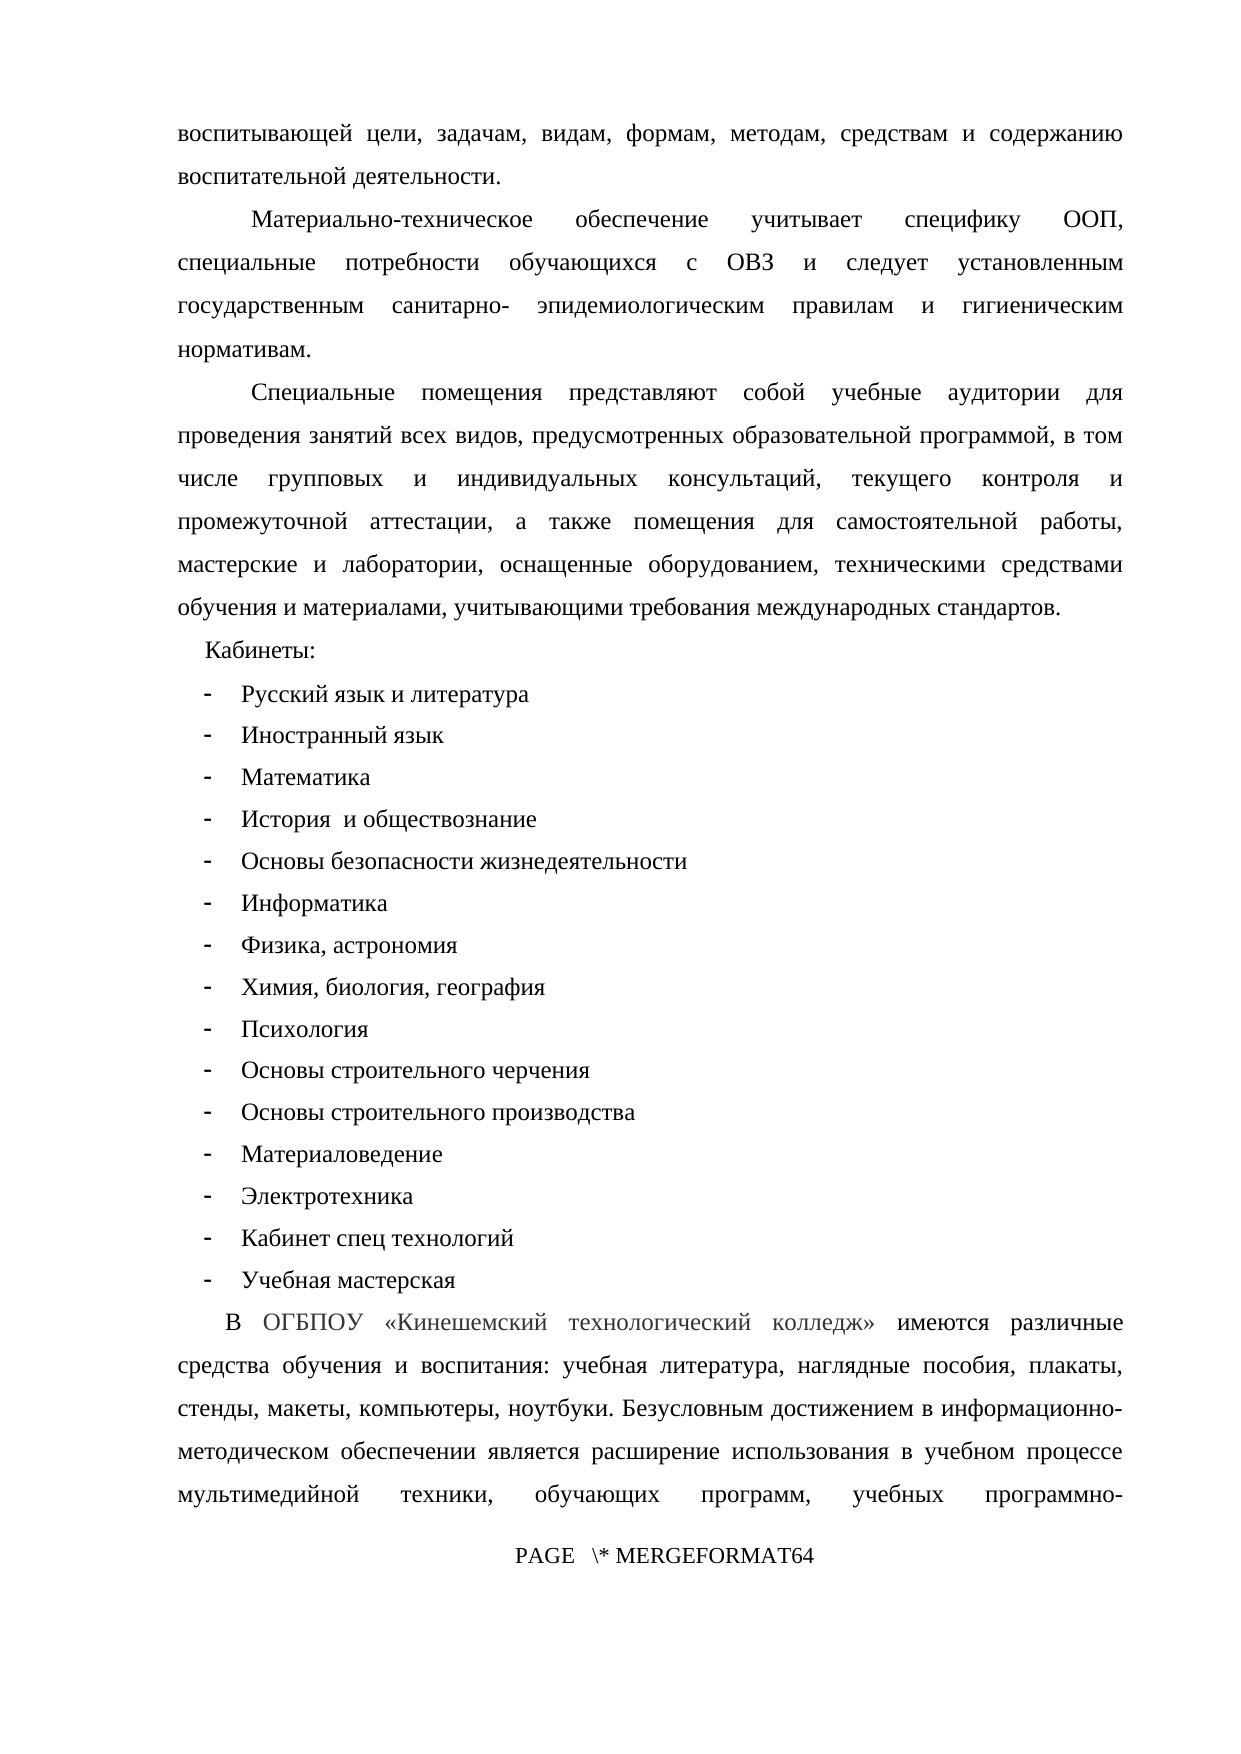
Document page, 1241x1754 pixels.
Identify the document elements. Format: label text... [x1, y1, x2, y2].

table_cell Учебная мастерская [192, 1265, 797, 1307]
table_cell Кабинет спец технологий [192, 1223, 797, 1265]
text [177, 1307, 1124, 1508]
table_cell Математика [192, 763, 797, 804]
table_cell Электротехника [192, 1181, 797, 1223]
table_cell Основы строительного производства [192, 1098, 797, 1139]
table_cell История и обществознание [192, 804, 797, 846]
table_header Русский язык и литература [192, 679, 797, 721]
text Специальные помещения представляют собой учебные аудитории для проведения занятий всех видов, предусмотренных образовательной программой, в том числе групповых и индивидуальных консультаций, текущего контроля и промежуточной аттестации, а также помещения для самостоятельной работы, мастерские и лаборатории, оснащенные оборудованием, техническими средствами обучения и материалами, учитывающими требования международных стандартов. [177, 377, 1124, 621]
table_cell Психология [192, 1014, 797, 1056]
table_cell Химия, биология, география [192, 972, 797, 1014]
text Материально-техническое обеспечение учитывает специфику ООП, специальные потребности обучающихся с ОВЗ и следует установленным государственным санитарно- эпидемиологическим правилам и гигиеническим нормативам. [177, 204, 1124, 362]
table_cell Основы безопасности жизнедеятельности [192, 846, 797, 888]
text Кабинеты: [177, 636, 934, 664]
table_cell Информатика [192, 888, 797, 930]
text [177, 118, 1124, 190]
table_cell Основы строительного черчения [192, 1056, 797, 1097]
table_cell Иностранный язык [192, 721, 797, 762]
table_cell Физика, астрономия [192, 930, 797, 972]
table_cell Материаловедение [192, 1139, 797, 1181]
